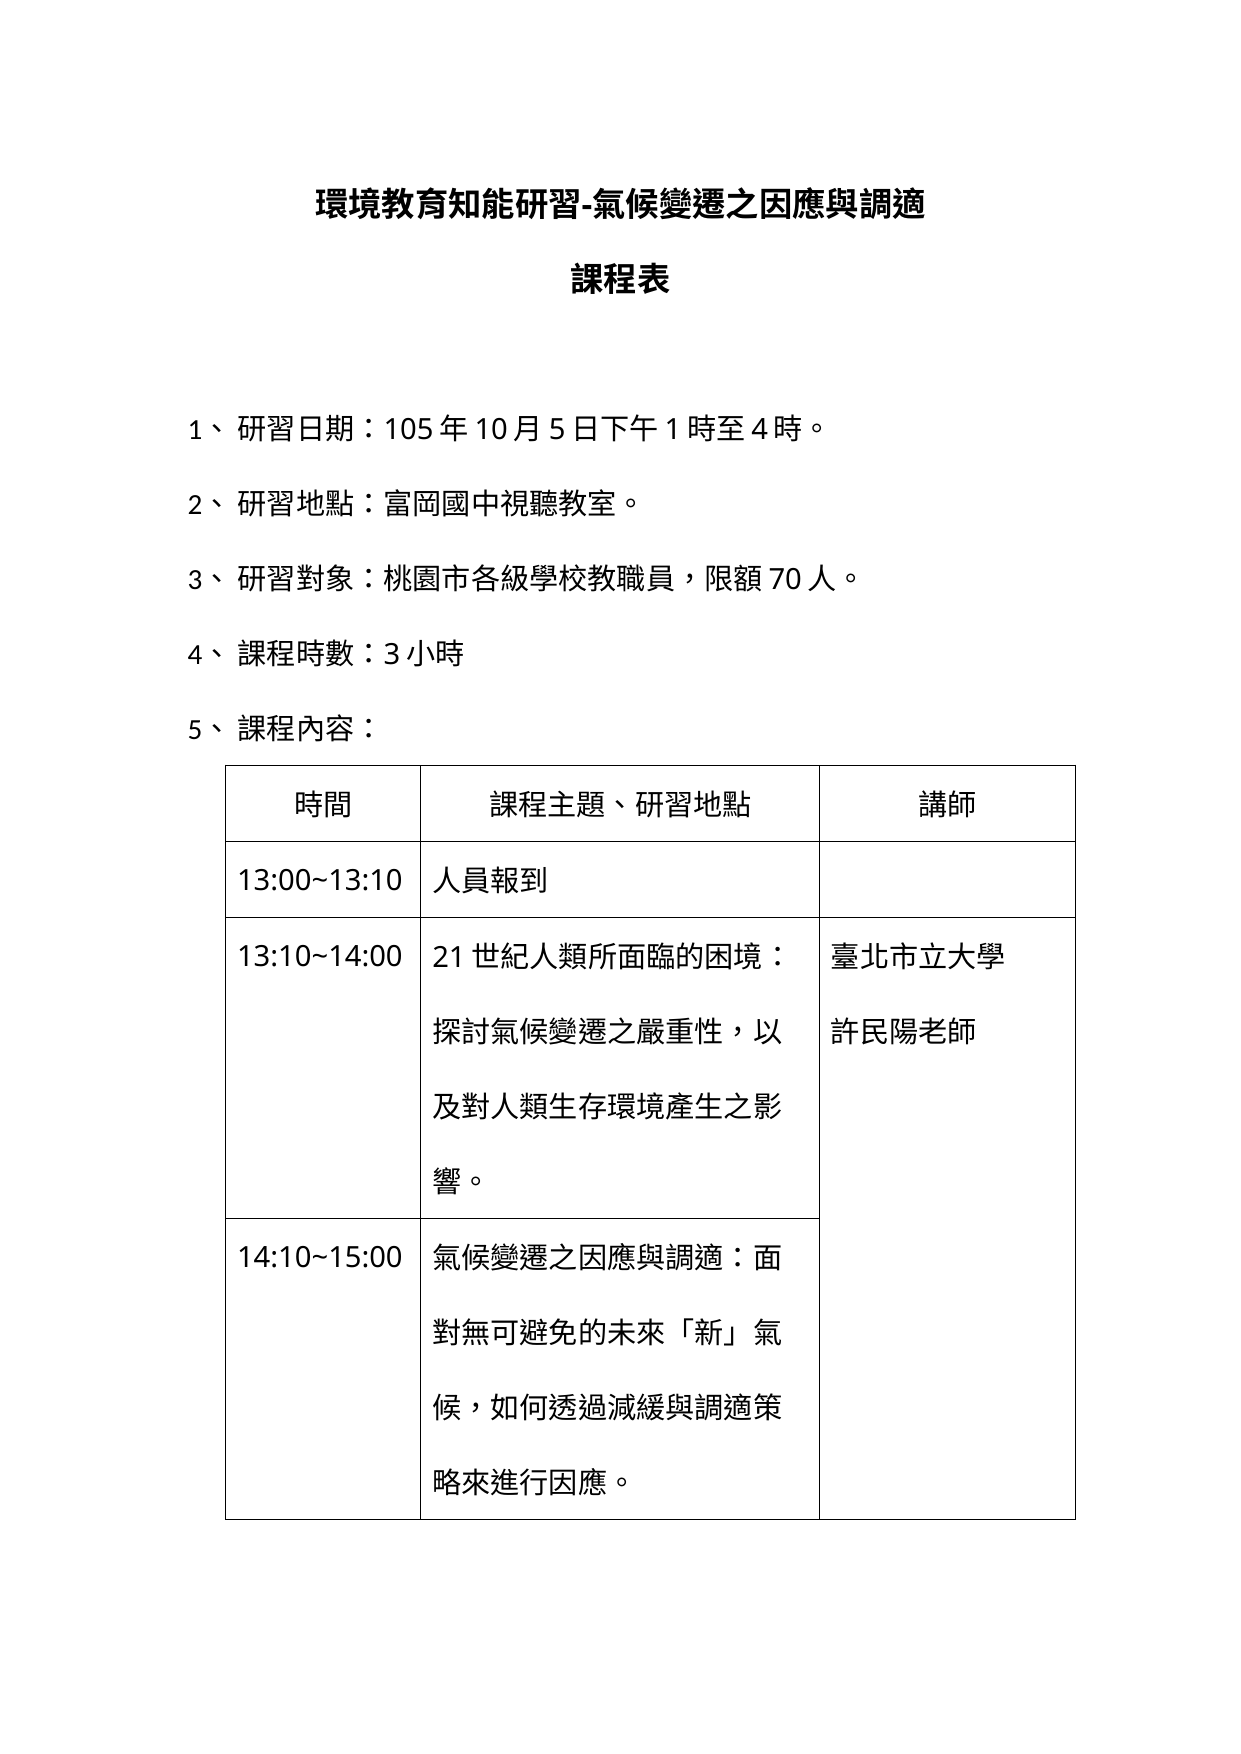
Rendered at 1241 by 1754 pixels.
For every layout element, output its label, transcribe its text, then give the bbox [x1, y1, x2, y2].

list 研習地點：富岡國中視聽教室。 [187, 464, 1053, 539]
list 研習對象：桃園市各級學校教職員，限額70人。 [187, 539, 1053, 614]
text 環境教育知能研習-氣候變遷之因應與調適 [187, 164, 1053, 239]
table_cell 14:10~15:00 [226, 1219, 420, 1519]
table_header 課程主題、研習地點 [421, 766, 819, 841]
table_header 時間 [226, 766, 420, 841]
list 課程內容： [187, 689, 1053, 764]
table_cell [820, 842, 1075, 917]
table_header 講師 [820, 766, 1075, 841]
table_cell 13:00~13:10 [226, 842, 420, 917]
table_cell 13:10~14:00 [226, 918, 420, 1218]
list 研習日期：105年10月5日下午1時至4時。 [187, 389, 1053, 464]
table_cell 人員報到 [421, 842, 819, 917]
table_cell 氣候變遷之因應與調適：面對無可避免的未來「新」氣候，如何透過減緩與調適策略來進行因應。 [421, 1219, 819, 1519]
table_cell 臺北市立大學 許民陽老師 [820, 918, 1075, 1519]
list 課程時數：3小時 [187, 614, 1053, 689]
text 課程表 [187, 239, 1053, 314]
table_cell 21世紀人類所面臨的困境：探討氣候變遷之嚴重性，以及對人類生存環境產生之影響。 [421, 918, 819, 1218]
